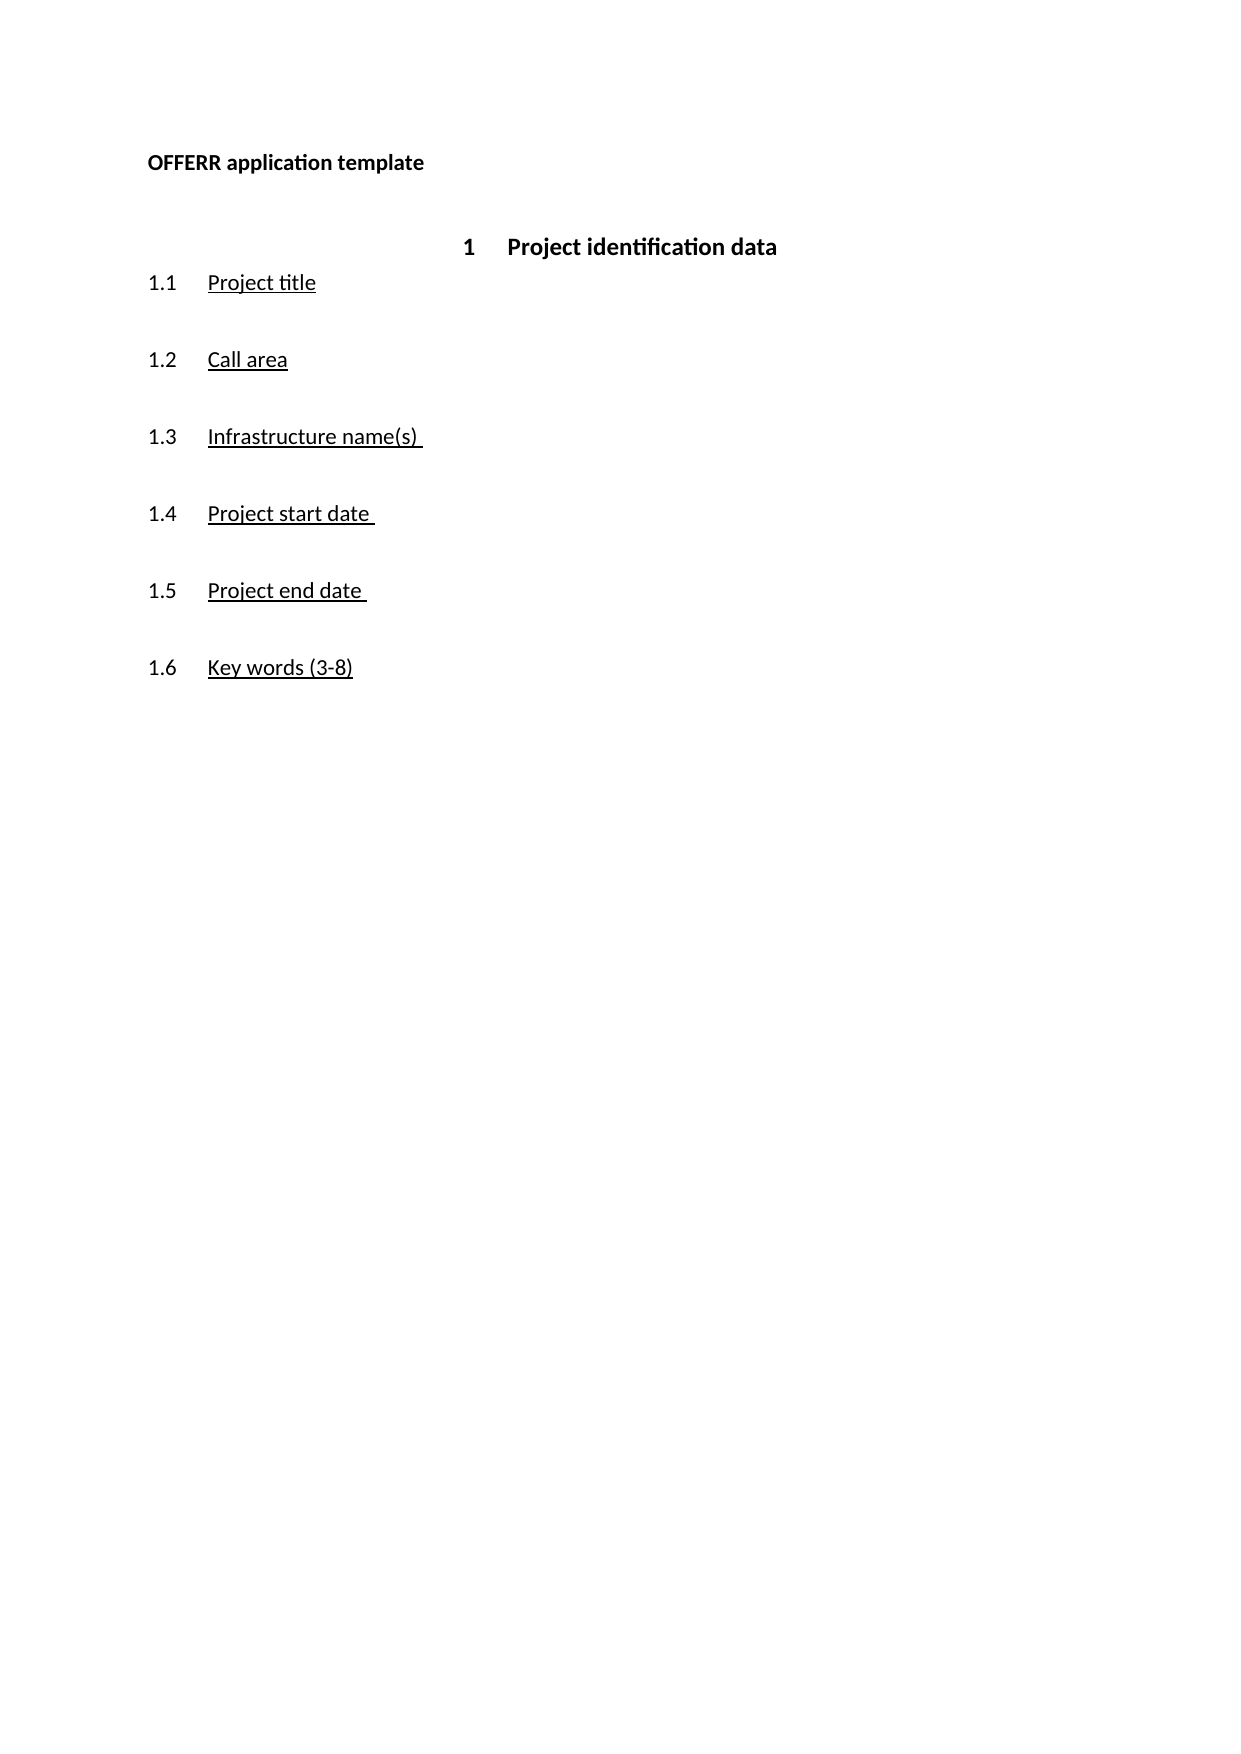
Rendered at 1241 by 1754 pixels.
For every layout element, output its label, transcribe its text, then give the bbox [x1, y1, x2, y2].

text OFFERR application template [148, 148, 1093, 176]
subtitle Project start date [148, 499, 1093, 527]
subtitle Call area [148, 345, 1093, 373]
subtitle Project end date [148, 576, 1093, 604]
subtitle Infrastructure name(s) [148, 422, 1093, 450]
subtitle Key words (3-8) [148, 653, 1093, 681]
subtitle Project title [148, 268, 1093, 296]
subtitle Project identification data [148, 231, 1093, 261]
